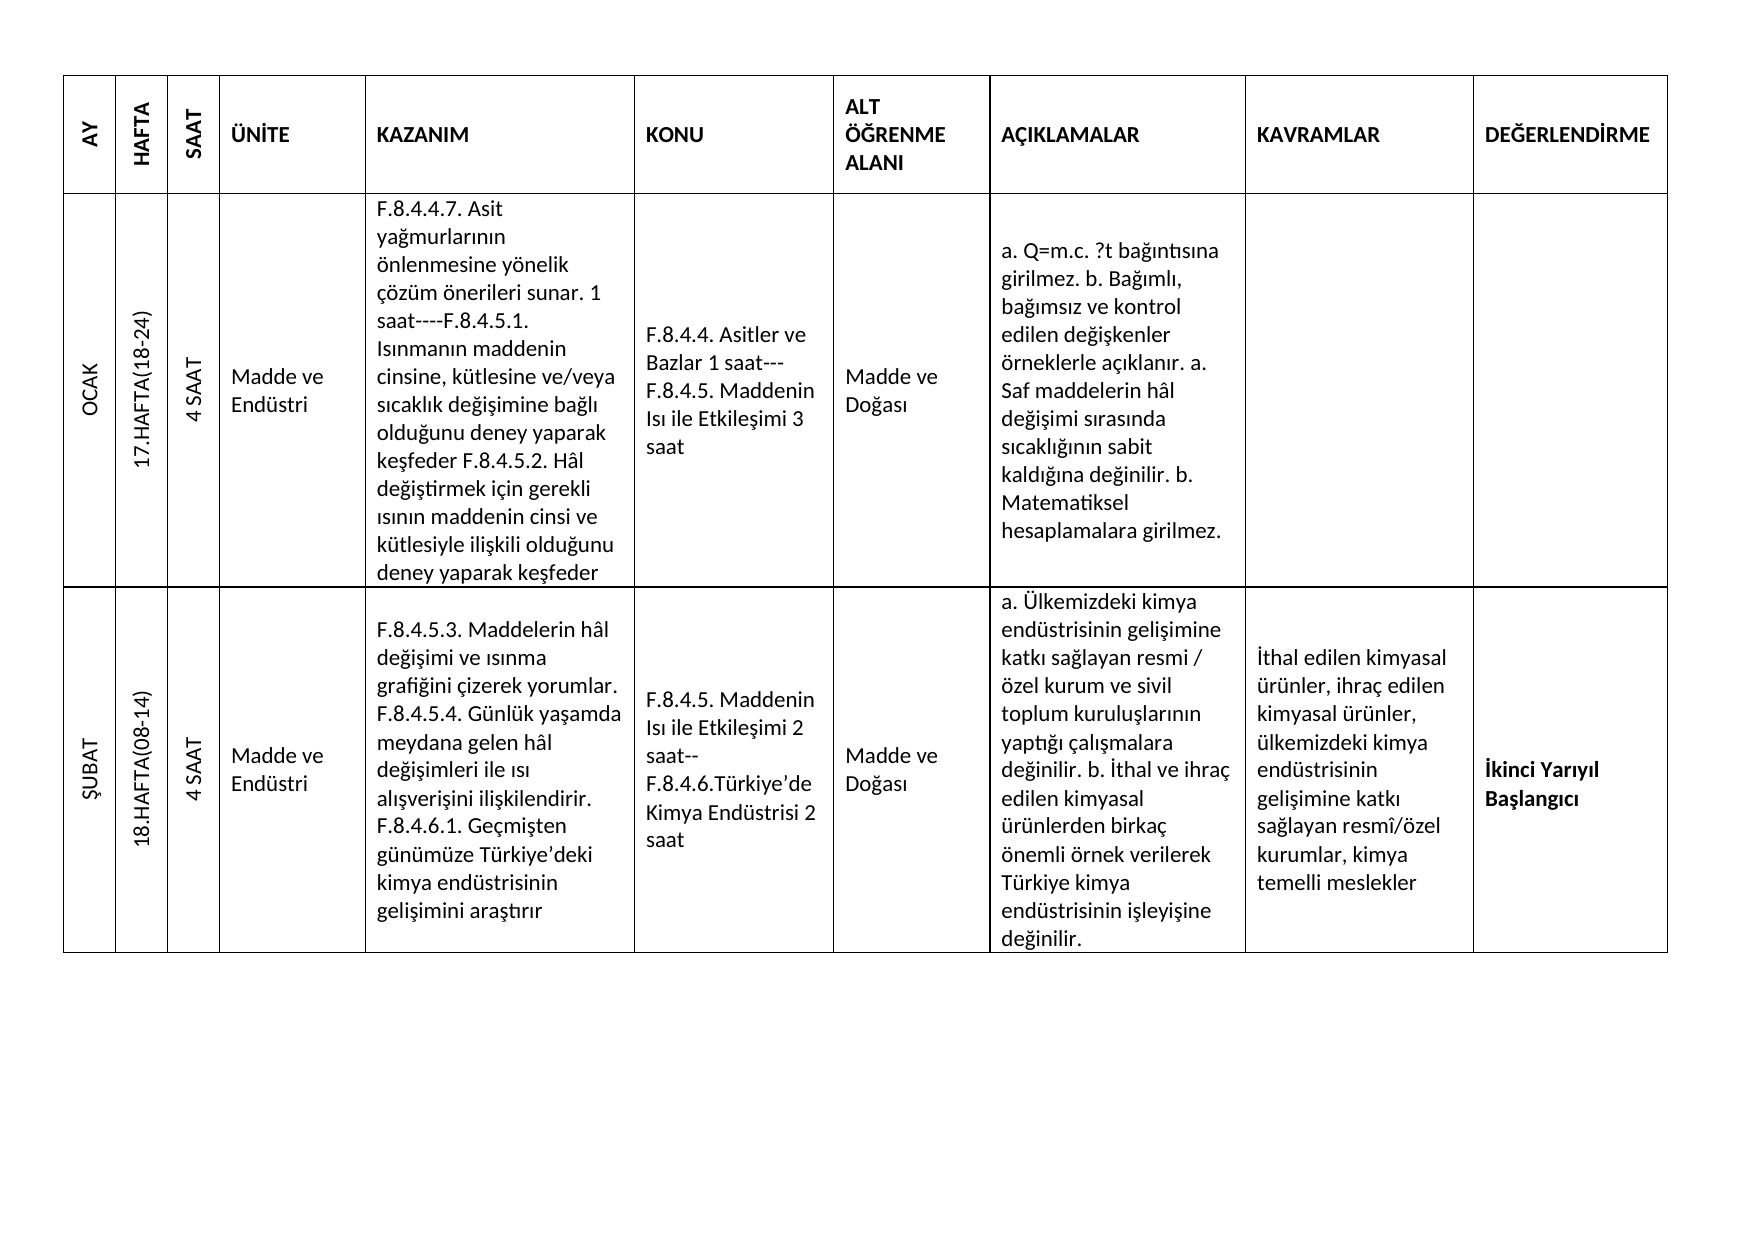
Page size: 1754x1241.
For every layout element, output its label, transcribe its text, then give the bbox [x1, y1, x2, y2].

table_header SAAT [168, 76, 219, 193]
table_cell OCAK [64, 194, 115, 586]
table_cell 4 SAAT [168, 588, 219, 952]
table_cell Madde ve Doğası [834, 194, 989, 586]
table_cell ŞUBAT [64, 588, 115, 952]
table_header KAVRAMLAR [1246, 76, 1473, 193]
table_header AY [64, 76, 115, 193]
table_cell 18.HAFTA(08-14) [116, 588, 167, 952]
table_cell a. Ülkemizdeki kimya endüstrisinin gelişimine katkı sağlayan resmi / özel kurum ve sivil toplum kuruluşlarının yaptığı çalışmalara değinilir. b. İthal ve ihraç edilen kimyasal ürünlerden birkaç önemli örnek verilerek Türkiye kimya endüstrisinin işleyişine değinilir. [991, 588, 1245, 952]
table_cell F.8.4.5. Maddenin Isı ile Etkileşimi 2 saat-- F.8.4.6.Türkiye’de Kimya Endüstrisi 2 saat [635, 588, 833, 952]
table_cell İthal edilen kimyasal ürünler, ihraç edilen kimyasal ürünler, ülkemizdeki kimya endüstrisinin gelişimine katkı sağlayan resmî/özel kurumlar, kimya temelli meslekler [1246, 588, 1473, 952]
table_header HAFTA [116, 76, 167, 193]
table_cell 4 SAAT [168, 194, 219, 586]
table_cell 17.HAFTA(18-24) [116, 194, 167, 586]
table_cell Madde ve Endüstri [220, 194, 365, 586]
table_cell F.8.4.5.3. Maddelerin hâl değişimi ve ısınma grafiğini çizerek yorumlar. F.8.4.5.4. Günlük yaşamda meydana gelen hâl değişimleri ile ısı alışverişini ilişkilendirir. F.8.4.6.1. Geçmişten günümüze Türkiye’deki kimya endüstrisinin gelişimini araştırır [366, 588, 634, 952]
table_cell Madde ve Endüstri [220, 588, 365, 952]
table_cell [1246, 194, 1473, 586]
table_cell [1474, 194, 1667, 586]
table_header KAZANIM [366, 76, 634, 193]
table_header KONU [635, 76, 833, 193]
table_header ALT ÖĞRENME ALANI [834, 76, 989, 193]
table_header AÇIKLAMALAR [991, 76, 1245, 193]
table_cell İkinci Yarıyıl Başlangıcı [1474, 588, 1667, 952]
table_cell F.8.4.4. Asitler ve Bazlar 1 saat--- F.8.4.5. Maddenin Isı ile Etkileşimi 3 saat [635, 194, 833, 586]
table_cell Madde ve Doğası [834, 588, 989, 952]
table_header DEĞERLENDİRME [1474, 76, 1667, 193]
table_cell F.8.4.4.7. Asit yağmurlarının önlenmesine yönelik çözüm önerileri sunar. 1 saat----F.8.4.5.1. Isınmanın maddenin cinsine, kütlesine ve/veya sıcaklık değişimine bağlı olduğunu deney yaparak keşfeder F.8.4.5.2. Hâl değiştirmek için gerekli ısının maddenin cinsi ve kütlesiyle ilişkili olduğunu deney yaparak keşfeder [366, 194, 634, 586]
table_cell a. Q=m.c. ?t bağıntısına girilmez. b. Bağımlı, bağımsız ve kontrol edilen değişkenler örneklerle açıklanır. a. Saf maddelerin hâl değişimi sırasında sıcaklığının sabit kaldığına değinilir. b. Matematiksel hesaplamalara girilmez. [991, 194, 1245, 586]
table_header ÜNİTE [220, 76, 365, 193]
